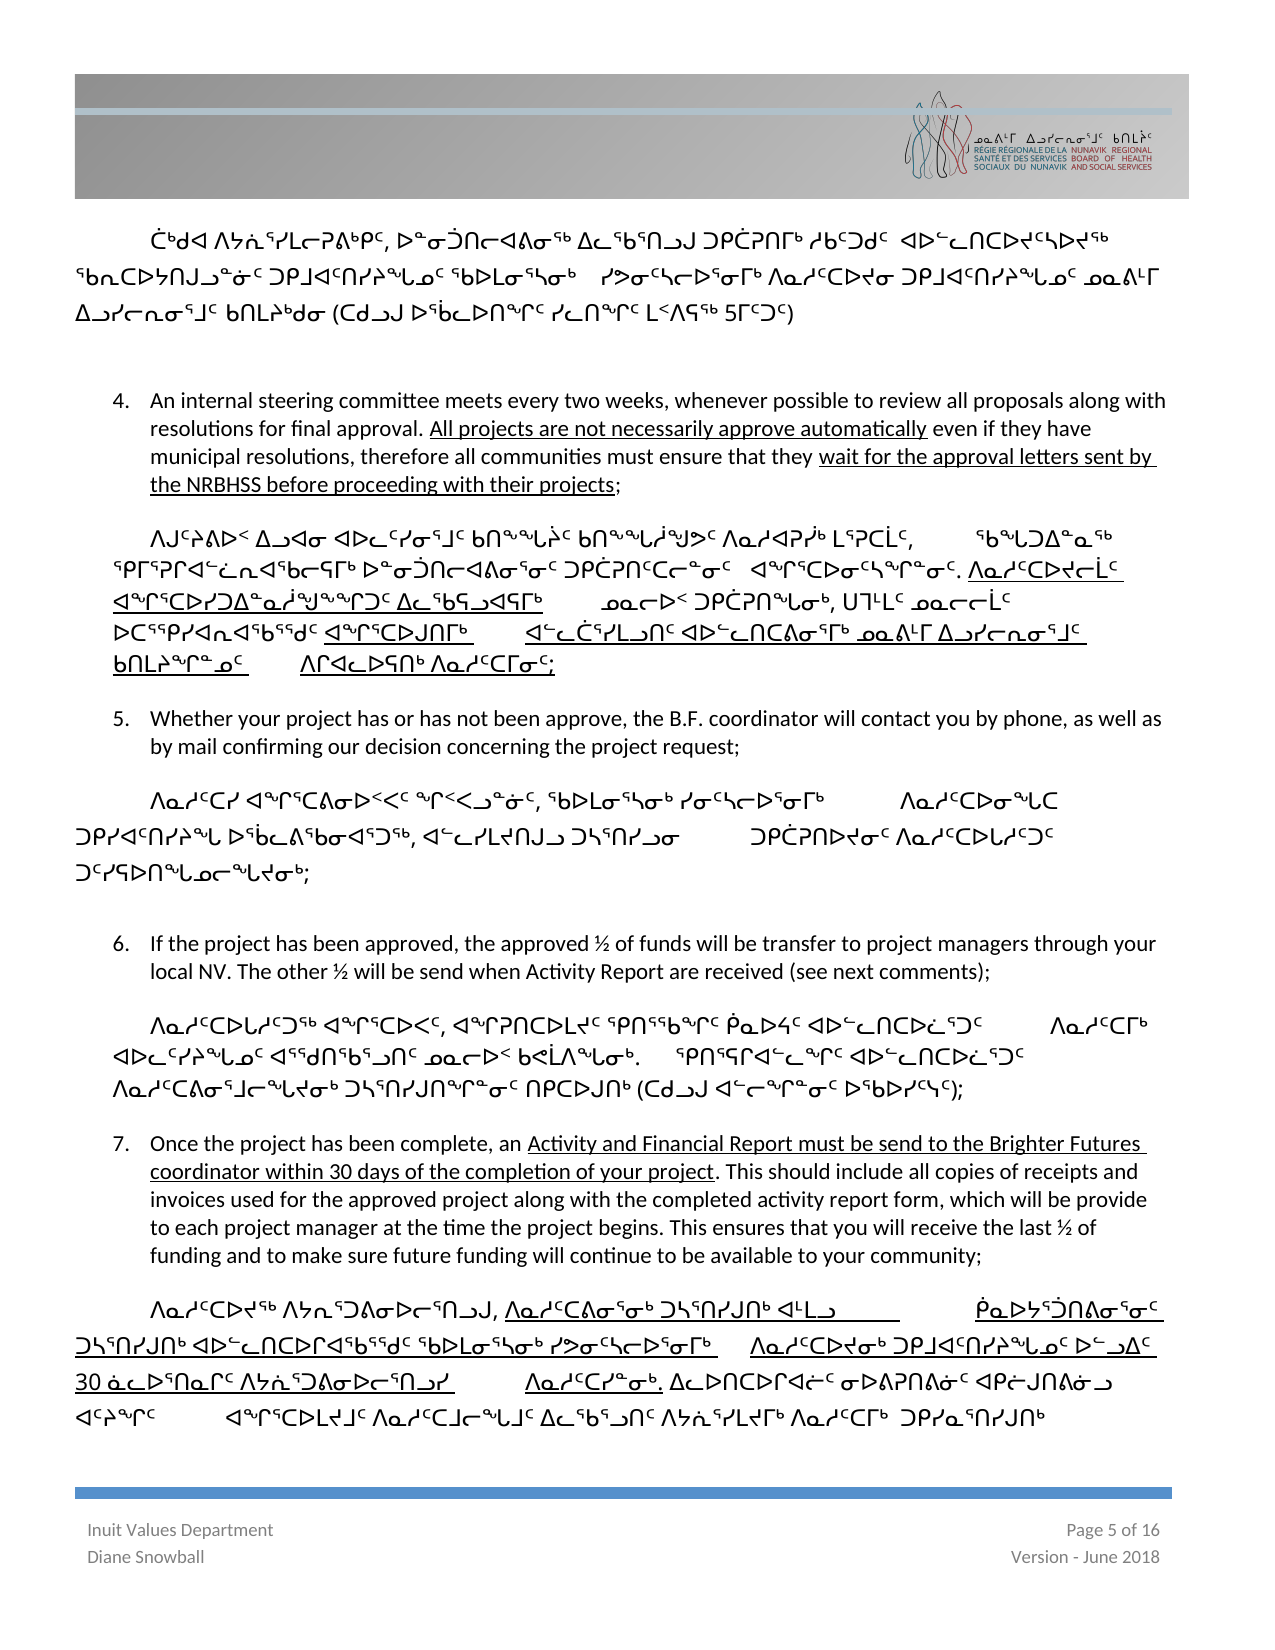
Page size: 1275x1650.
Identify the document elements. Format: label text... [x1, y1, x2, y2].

list Once the project has been complete, an Activity and Financial Report must be send to the Brighter Futures coordinator within 30 days of the completion of your project. This should include all copies of receipts and invoices used for the approved project along with the completed activity report form, which will be provide to each project manager at the time the project begins. This ensures that you will receive the last ½ of funding and to make sure future funding will continue to be available to your community; [112, 1129, 1172, 1269]
list An internal steering committee meets every two weeks, whenever possible to review all proposals along with resolutions for final approval. All projects are not necessarily approve automatically even if they have municipal resolutions, therefore all communities must ensure that they wait for the approval letters sent by the NRBHSS before proceeding with their projects; [112, 386, 1172, 498]
list If the project has been approved, the approved ½ of funds will be transfer to project managers through your local NV. The other ½ will be send when Activity Report are received (see next comments); [112, 929, 1162, 985]
text ᑖᒃᑯᐊ ᐱᔭᕇᕐᓯᒪᓕᕈᕕᒃᑭᑦ, ᐅᓐᓂᑑᑎᓕᐊᕕᓂᖅ ᐃᓚᖃᕐᑎᓗᒍ ᑐᑭᑖᕈᑎᒥᒃ ᓱᑲᑦᑐᑯᑦ ᐊᐅᓪᓚᑎᑕᐅᔪᑦᓴᐅᔪᖅ ᖃᕆᑕᐅᔭᑎᒍᓗᓐᓃᑦ ᑐᑭᒧᐊᑦᑎᓯᔨᖓᓄᑦ ᖃᐅᒪᓂᕐᓴᓂᒃ ᓯᕗᓂᑦᓴᓕᐅᕐᓂᒥᒃ ᐱᓇᓱᑦᑕᐅᔪᓂ ᑐᑭᒧᐊᑦᑎᓯᔨᖓᓄᑦ ᓄᓇᕕᒻᒥ ᐃᓗᓯᓕᕆᓂᕐᒧᑦ ᑲᑎᒪᔨᒃᑯᓂ (ᑕᑯᓗᒍ ᐅᖄᓚᐅᑎᖏᑦ ᓯᓚᑎᖏᑦ ᒪᑉᐱᕋᖅ 5ᒥᑦᑐᑦ) [75, 225, 1172, 328]
list Whether your project has or has not been approve, the B.F. coordinator will contact you by phone, as well as by mail confirming our decision concerning the project request; [112, 704, 1172, 760]
text ᐱᓇᓱᑦᑕᓯ ᐊᖏᕐᑕᕕᓂᐅᑉᐸᑦ ᖏᑉᐸᓗᓐᓃᑦ, ᖃᐅᒪᓂᕐᓴᓂᒃ ᓯᓂᑦᓴᓕᐅᕐᓂᒥᒃ ᐱᓇᓱᑦᑕᐅᓂᖓᑕ ᑐᑭᓯᐊᑦᑎᓯᔨᖓ ᐅᖄᓚᕕᖃᓂᐊᕐᑐᖅ, ᐊᓪᓚᓯᒪᔪᑎᒍᓗ ᑐᓴᕐᑎᓯᓗᓂ ᑐᑭᑖᕈᑎᐅᔪᓂᑦ ᐱᓇᓱᑦᑕᐅᒐᓱᑦᑐᑦ ᑐᑦᓯᕋᐅᑎᖓᓄᓕᖓᔪᓂᒃ; [75, 785, 1172, 888]
text ᐱᓇᓱᑦᑕᐅᒐᓱᑦᑐᖅ ᐊᖏᕐᑕᐅᐸᑦ, ᐊᖏᕈᑎᑕᐅᒪᔪᑦ ᕿᑎᕐᖃᖏᑦ ᑮᓇᐅᔦᑦ ᐊᐅᓪᓚᑎᑕᐅᓛᕐᑐᑦ ᐱᓇᓱᑦᑕᒥᒃ ᐊᐅᓚᑦᓯᔨᖓᓄᑦ ᐊᕐᖁᑎᖃᕐᓗᑎᑦ ᓄᓇᓕᐅᑉ ᑲᕙᒫᐱᖓᓂᒃ. ᕿᑎᕐᕋᒋᐊᓪᓚᖏᑦ ᐊᐅᓪᓚᑎᑕᐅᓛᕐᑐᑦ ᐱᓇᓱᑦᑕᕕᓂᕐᒧᓕᖓᔪᓂᒃ ᑐᓴᕐᑎᓯᒍᑎᖏᓐᓂᑦ ᑎᑭᑕᐅᒍᑎᒃ (ᑕᑯᓗᒍ ᐊᓪᓕᖏᓐᓂᑦ ᐅᖃᐅᓯᑦᓭᑦ); [112, 1010, 1162, 1104]
picture [892, 115, 1162, 190]
text ᐱᒍᑦᔨᕕᐅᑉ ᐃᓗᐊᓂ ᐊᐅᓚᑦᓯᓂᕐᒧᑦ ᑲᑎᖕᖓᔩᑦ ᑲᑎᖕᖓᓲᖑᕗᑦ ᐱᓇᓱᐊᕈᓰᒃ ᒪᕐᕈᑕᒫᑦ, ᖃᖓᑐᐃᓐᓇᖅ ᕿᒥᕐᕈᒋᐊᓪᓛᕆᐊᖃᓕᕋᒥᒃ ᐅᓐᓂᑑᑎᓕᐊᕕᓂᕐᓂᑦ ᑐᑭᑖᕈᑎᑦᑕᓕᓐᓂᑦ ᐊᖏᕐᑕᐅᓂᑦᓴᖏᓐᓂᑦ. ᐱᓇᓱᑦᑕᐅᔪᓕᒫᑦ ᐊᖏᕐᑕᐅᓯᑐᐃᓐᓇᓲᖑᖕᖏᑐᑦ ᐃᓚᖃᕋᓗᐊᕋᒥᒃ ᓄᓇᓕᐅᑉ ᑐᑭᑖᕈᑎᖓᓂᒃ, ᑌᒣᒻᒪᑦ ᓄᓇᓕᓕᒫᑦ ᐅᑕᕐᕿᓯᐊᕆᐊᖃᕐᖁᑦ ᐊᖏᕐᑕᐅᒍᑎᒥᒃ ᐊᓪᓚᑖᕐᓯᒪᓗᑎᑦ ᐊᐅᓪᓚᑎᑕᕕᓂᕐᒥᒃ ᓄᓇᕕᒻᒥ ᐃᓗᓯᓕᕆᓂᕐᒧᑦ ᑲᑎᒪᔨᖏᓐᓄᑦ ᐱᒋᐊᓚᐅᕋᑎᒃ ᐱᓇᓱᑦᑕᒥᓂᑦ; [112, 523, 1172, 679]
picture [892, 80, 1162, 108]
